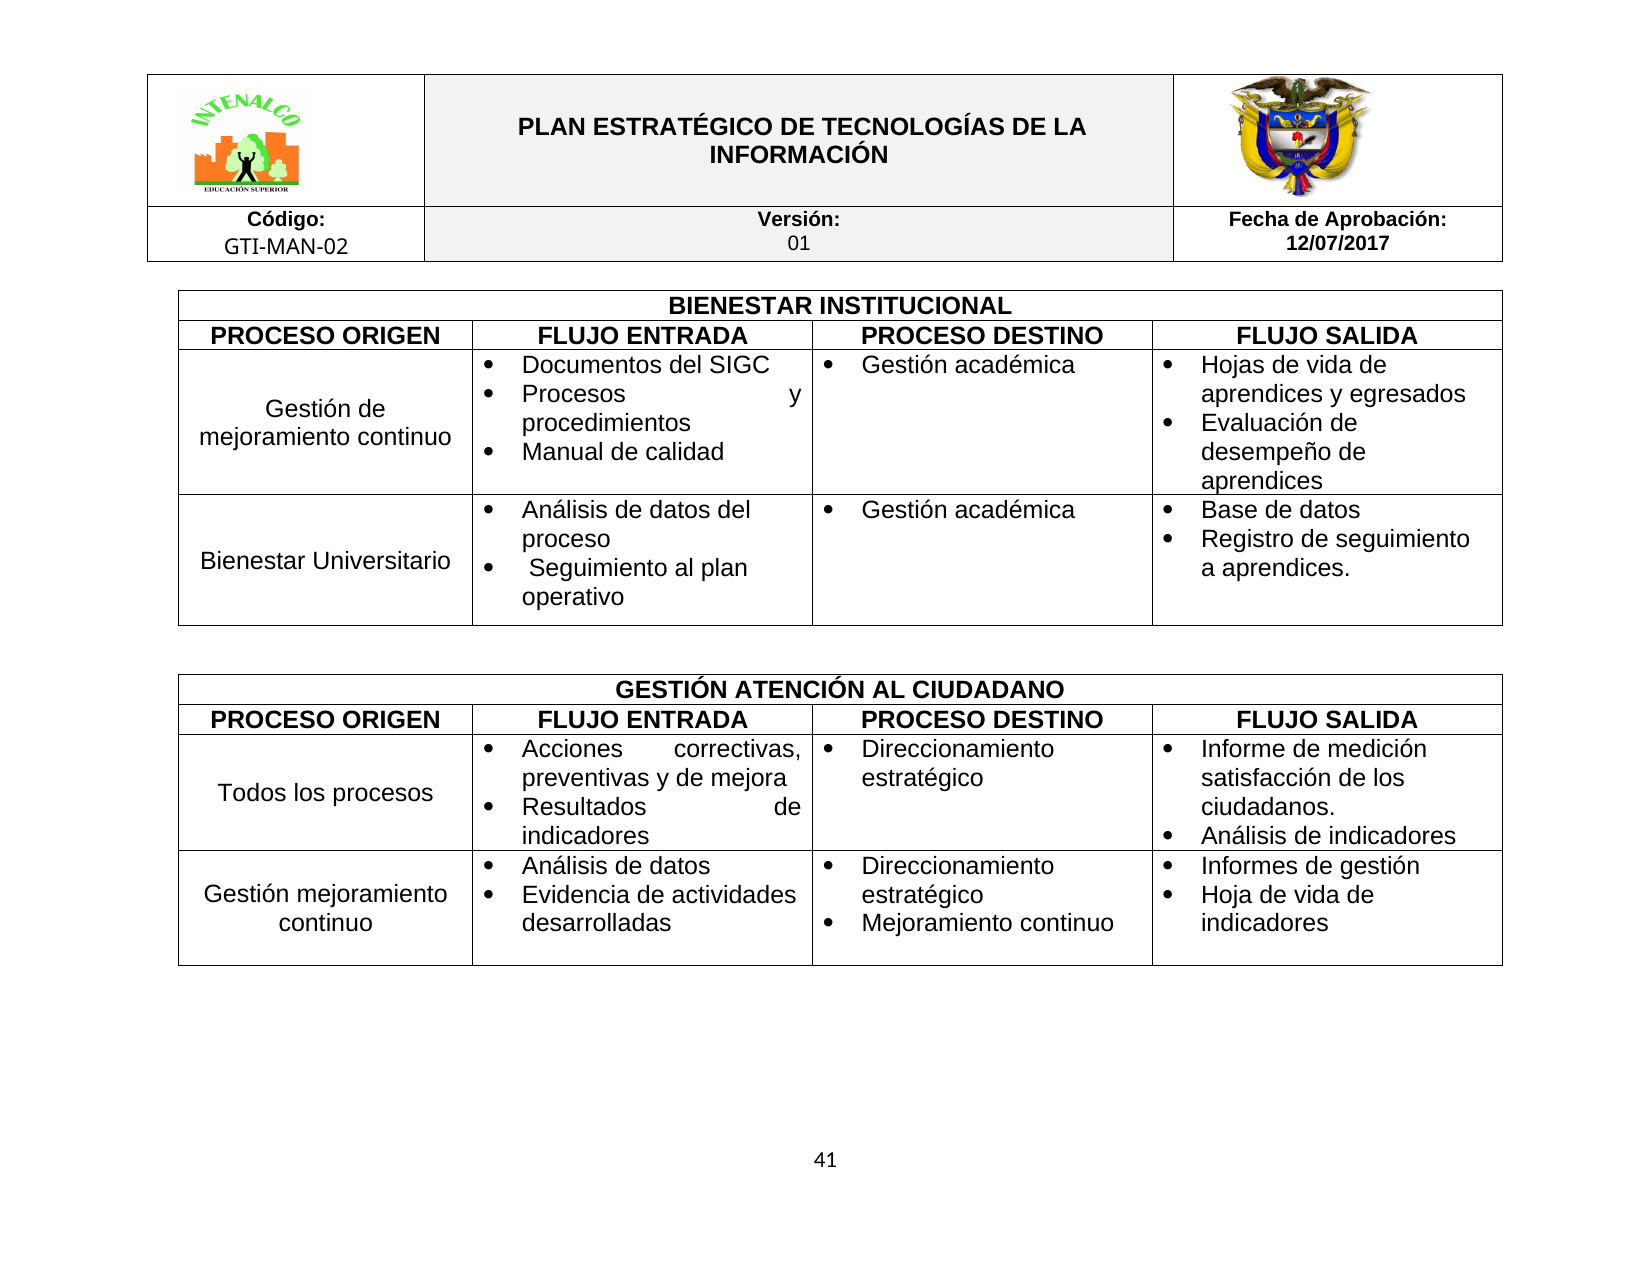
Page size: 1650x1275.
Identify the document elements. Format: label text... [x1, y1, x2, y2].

table_cell Documentos del SIGC Procesos y procedimientos Manual de calidad [473, 350, 812, 494]
table_cell Análisis de datos Evidencia de actividades desarrolladas [473, 851, 812, 964]
table_cell Bienestar Universitario [179, 495, 472, 625]
table_cell FLUJO ENTRADA [473, 321, 812, 349]
table_cell Todos los procesos [179, 735, 472, 850]
table_cell FLUJO SALIDA [1153, 321, 1502, 349]
table_cell PROCESO DESTINO [813, 321, 1152, 349]
table_cell Base de datos Registro de seguimiento a aprendices. [1153, 495, 1502, 625]
table_cell FLUJO ENTRADA [473, 705, 812, 733]
picture [1225, 75, 1375, 197]
table_cell Informe de medición satisfacción de los ciudadanos. Análisis de indicadores [1153, 735, 1502, 850]
table_cell PROCESO DESTINO [813, 705, 1152, 733]
table_cell Direccionamiento estratégico Mejoramiento continuo [813, 851, 1152, 964]
table_cell Gestión mejoramiento continuo [179, 851, 472, 964]
table_cell PROCESO ORIGEN [179, 705, 472, 733]
picture [174, 87, 317, 194]
table_cell Análisis de datos del proceso Seguimiento al plan operativo [473, 495, 812, 625]
table_cell Gestión de mejoramiento continuo [179, 350, 472, 494]
table_header BIENESTAR INSTITUCIONAL [179, 291, 1502, 319]
table_cell PROCESO ORIGEN [179, 321, 472, 349]
table_cell FLUJO SALIDA [1153, 705, 1502, 733]
table_header GESTIÓN ATENCIÓN AL CIUDADANO [179, 675, 1502, 704]
table_cell Gestión académica [813, 495, 1152, 625]
table_cell Direccionamiento estratégico [813, 735, 1152, 850]
table_cell Gestión académica [813, 350, 1152, 494]
table_cell Informes de gestión Hoja de vida de indicadores [1153, 851, 1502, 964]
table_cell Hojas de vida de aprendices y egresados Evaluación de desempeño de aprendices [1153, 350, 1502, 494]
table_cell Acciones correctivas, preventivas y de mejora Resultados de indicadores [473, 735, 812, 850]
